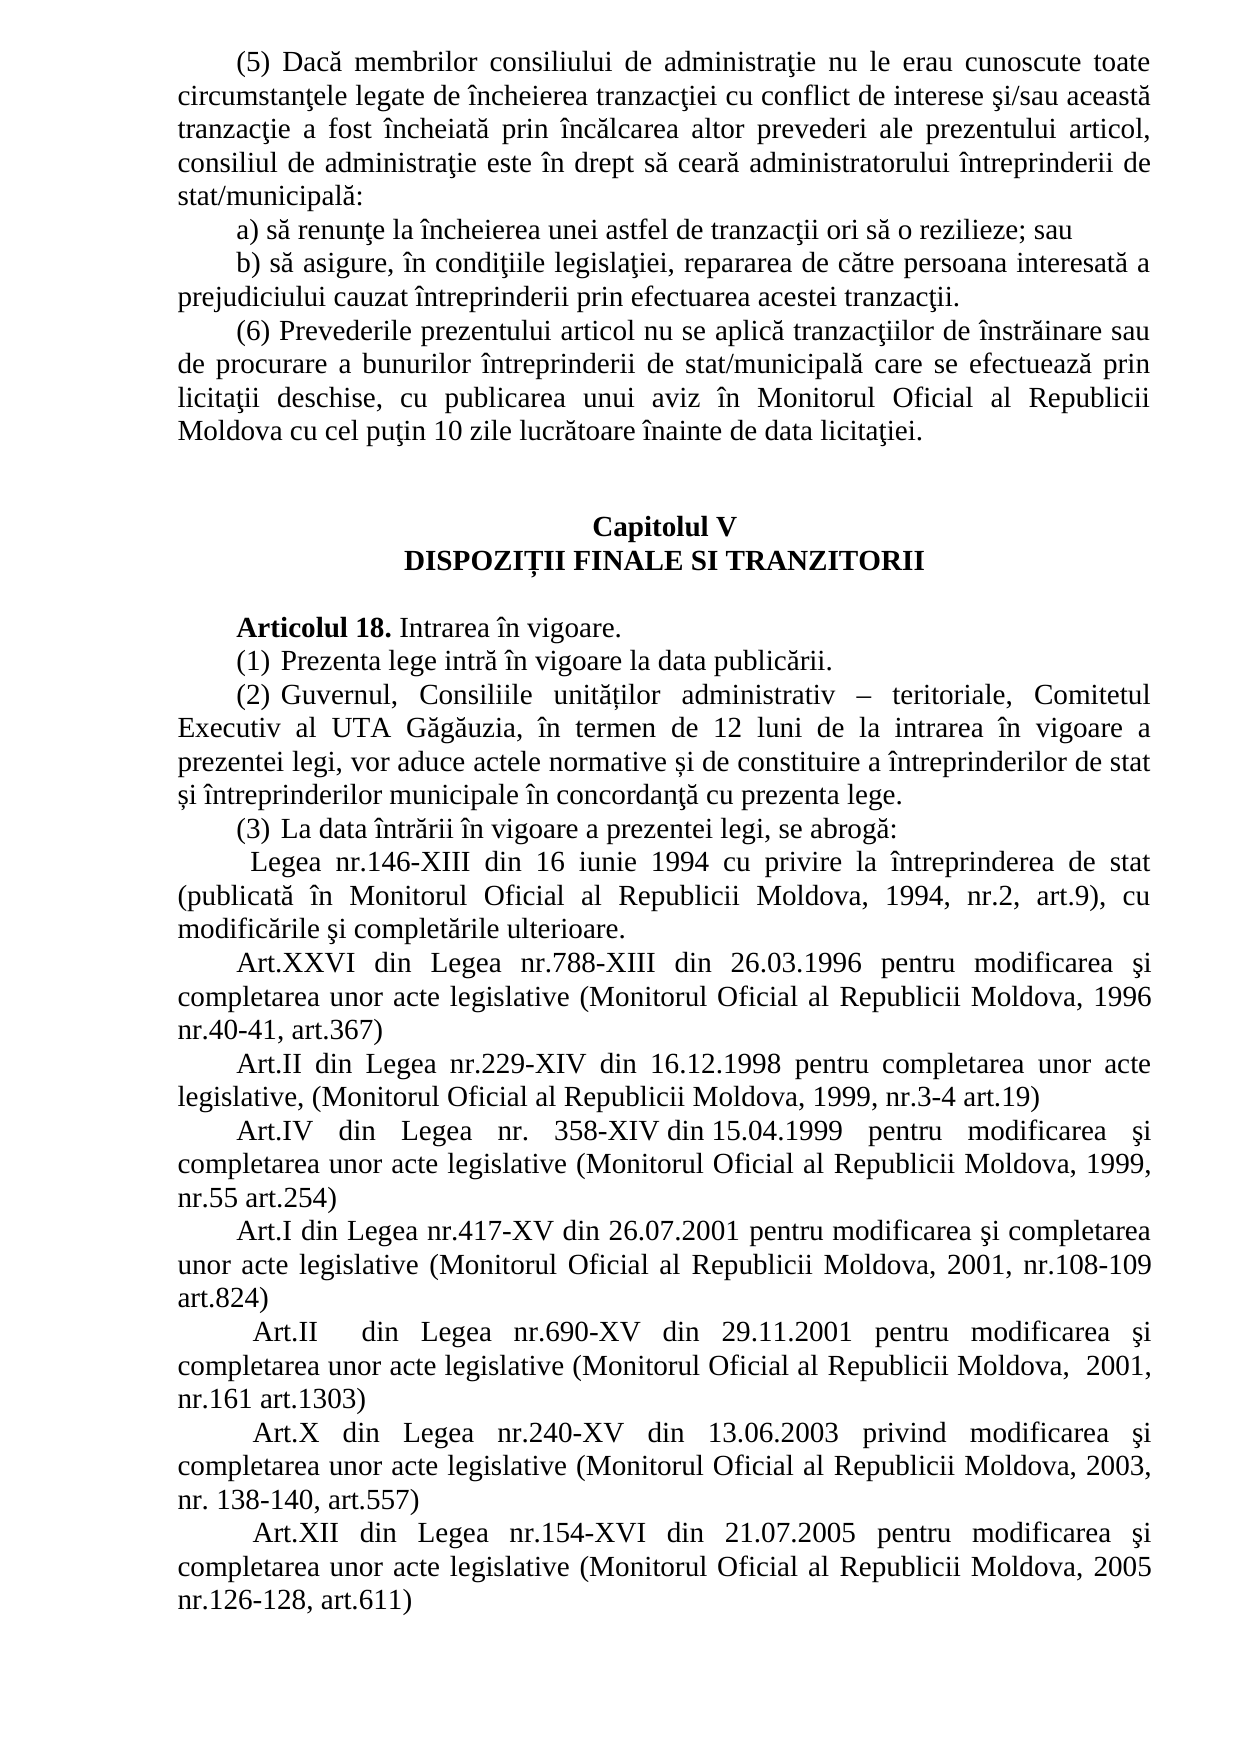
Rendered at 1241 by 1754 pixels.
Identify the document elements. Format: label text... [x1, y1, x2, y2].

text Art.XII din Legea nr.154-XVI din 21.07.2005 pentru modificarea şi completarea unor acte legislative (Monitorul Oficial al Republicii Moldova, 2005 nr.126-128, art.611) [177, 1515, 1152, 1616]
text b) să asigure, în condiţiile legislaţiei, repararea de către persoana interesată a prejudiciului cauzat întreprinderii prin efectuarea acestei tranzacţii. [177, 246, 1152, 313]
text Art.X din Legea nr.240-XV din 13.06.2003 privind modificarea şi completarea unor acte legislative (Monitorul Oficial al Republicii Moldova, 2003, nr. 138-140, art.557) [177, 1415, 1152, 1515]
text Art.XXVI din Legea nr.788-XIII din 26.03.1996 pentru modificarea şi completarea unor acte legislative (Monitorul Oficial al Republicii Moldova, 1996 nr.40-41, art.367) [177, 945, 1152, 1046]
list Guvernul, Consiliile unităților administrativ – teritoriale, Comitetul Executiv al UTA Găgăuzia, în termen de 12 luni de la intrarea în vigoare a prezentei legi, vor aduce actele normative și de constituire a întreprinderilor de stat și întreprinderilor municipale în concordanţă cu prezenta lege. [177, 677, 1152, 811]
text Legea nr.146-XIII din 16 iunie 1994 cu privire la întreprinderea de stat (publicată în Monitorul Oficial al Republicii Moldova, 1994, nr.2, art.9), cu modificările şi completările ulterioare. [177, 844, 1152, 945]
text Articolul 18. Intrarea în vigoare. [177, 610, 1152, 643]
list Prezenta lege intră în vigoare la data publicării. [177, 643, 1152, 677]
list La data întrării în vigoare a prezentei legi, se abrogă: [177, 811, 1152, 844]
text (5) Dacă membrilor consiliului de administraţie nu le erau cunoscute toate circumstanţele legate de încheierea tranzacţiei cu conflict de interese şi/sau această tranzacţie a fost încheiată prin încălcarea altor prevederi ale prezentului articol, consiliul de administraţie este în drept să ceară administratorului întreprinderii de stat/municipală: [177, 44, 1152, 212]
text Art.IV din Legea nr. 358-XIV din 15.04.1999 pentru modificarea şi completarea unor acte legislative (Monitorul Oficial al Republicii Moldova, 1999, nr.55 art.254) [177, 1113, 1152, 1213]
text (6) Prevederile prezentului articol nu se aplică tranzacţiilor de înstrăinare sau de procurare a bunurilor întreprinderii de stat/municipală care se efectuează prin licitaţii deschise, cu publicarea unui aviz în Monitorul Oficial al Republicii Moldova cu cel puţin 10 zile lucrătoare înainte de data licitaţiei. [177, 313, 1152, 447]
text Art.II din Legea nr.690-XV din 29.11.2001 pentru modificarea şi completarea unor acte legislative (Monitorul Oficial al Republicii Moldova, 2001, nr.161 art.1303) [177, 1314, 1152, 1415]
text a) să renunţe la încheierea unei astfel de tranzacţii ori să o rezilieze; sau [177, 212, 1152, 246]
text Capitolul V [177, 509, 1152, 543]
text DISPOZIȚII FINALE SI TRANZITORII [177, 543, 1152, 576]
text Art.I din Legea nr.417-XV din 26.07.2001 pentru modificarea şi completarea unor acte legislative (Monitorul Oficial al Republicii Moldova, 2001, nr.108-109 art.824) [177, 1213, 1152, 1314]
text Art.II din Legea nr.229-XIV din 16.12.1998 pentru completarea unor acte legislative, (Monitorul Oficial al Republicii Moldova, 1999, nr.3-4 art.19) [177, 1046, 1152, 1113]
